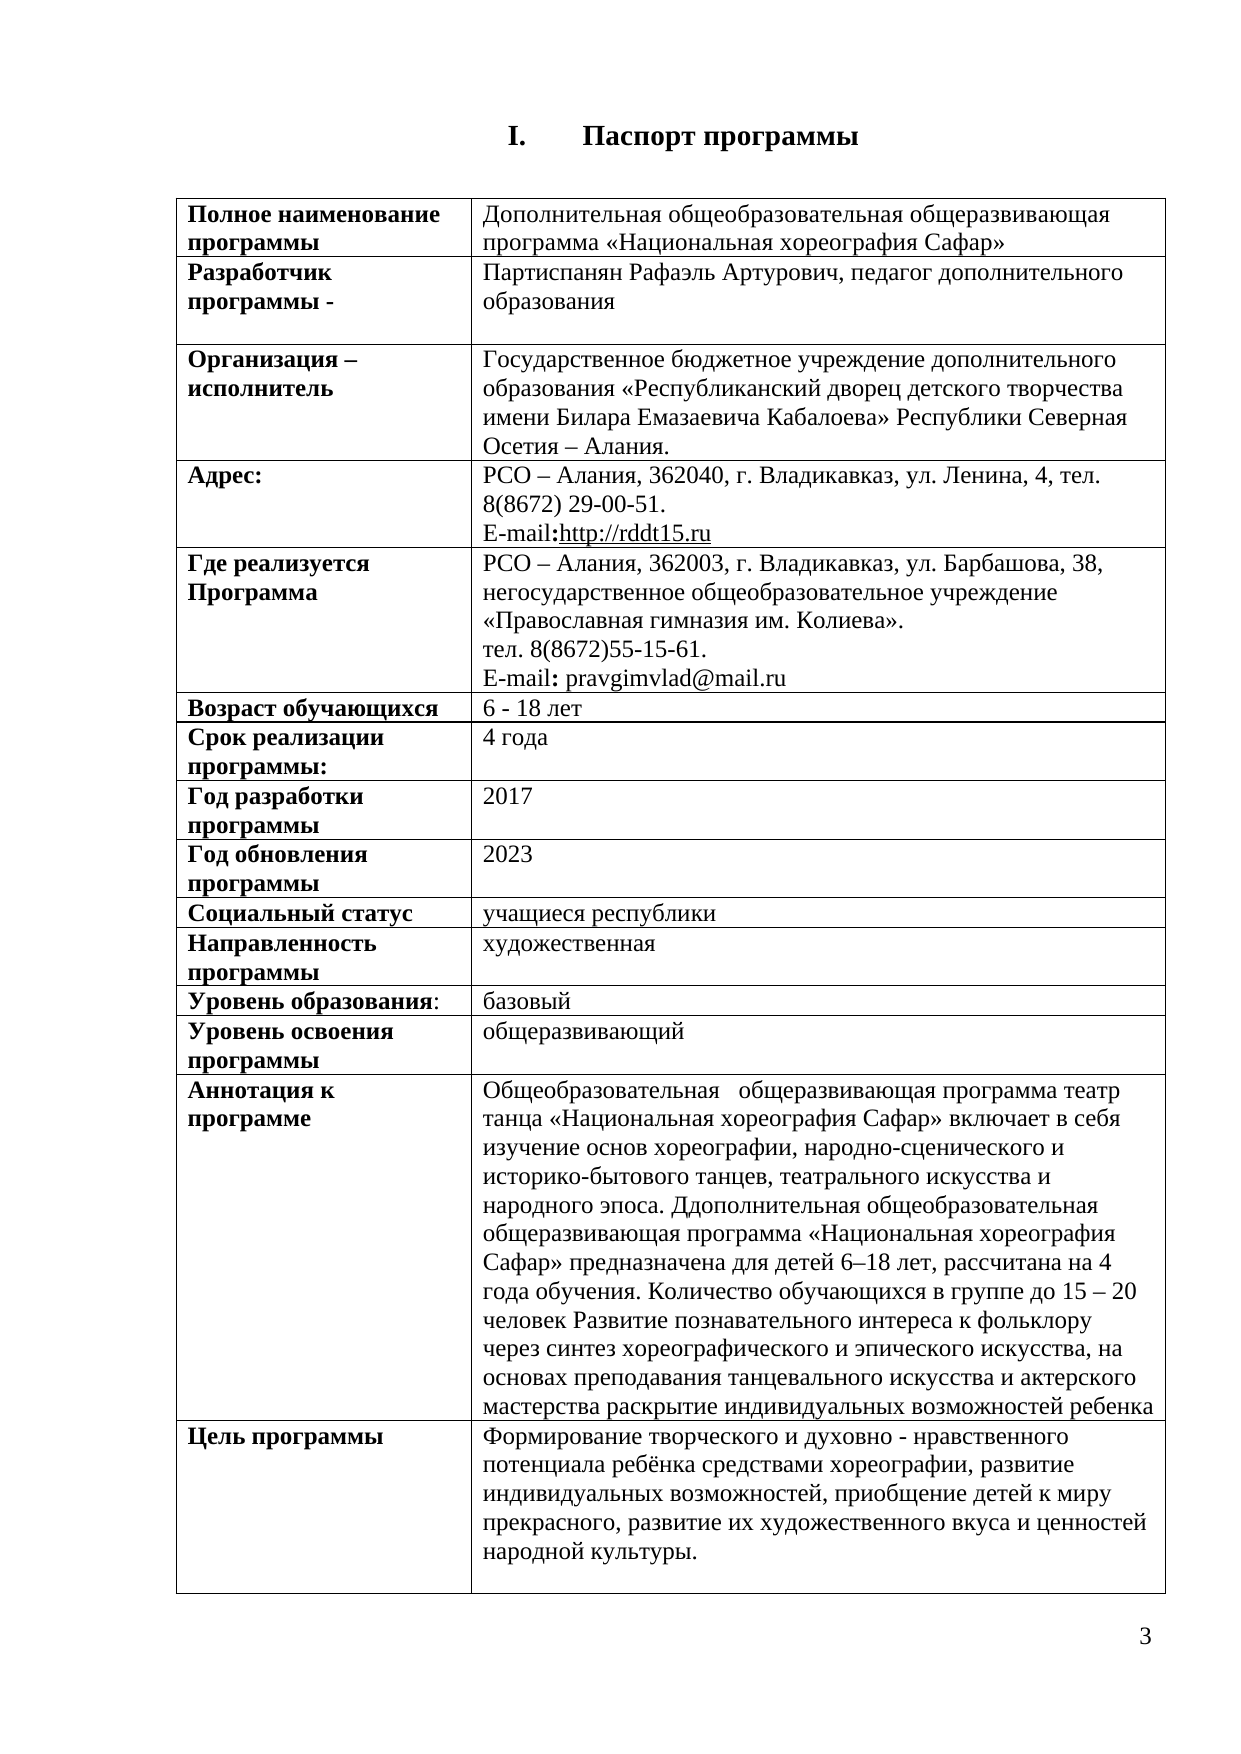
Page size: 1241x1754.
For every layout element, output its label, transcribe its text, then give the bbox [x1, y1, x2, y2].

table_cell Срок реализации программы: [177, 723, 471, 780]
table_cell Общеобразовательная общеразвивающая программа театр танца «Национальная хореография Сафар» включает в себя изучение основ хореографии, народно-сценического и историко-бытового танцев, театрального искусства и народного эпоса. Ддополнительная общеобразовательная общеразвивающая программа «Национальная хореография Сафар» предназначена для детей 6–18 лет, рассчитана на 4 года обучения. Количество обучающихся в группе до 15 – 20 человек Развитие познавательного интереса к фольклору через синтез хореографического и эпического искусства, на основах преподавания танцевального искусства и актерского мастерства раскрытие индивидуальных возможностей ребенка [472, 1075, 1165, 1420]
table_cell базовый [472, 986, 1165, 1015]
table_cell Формирование творческого и духовно - нравственного потенциала ребёнка средствами хореографии, развитие индивидуальных возможностей, приобщение детей к миру прекрасного, развитие их художественного вкуса и ценностей народной культуры. [472, 1421, 1165, 1593]
table_cell художественная [472, 928, 1165, 985]
table_cell Социальный статус [177, 898, 471, 927]
table_cell Организация – исполнитель [177, 345, 471, 459]
table_cell 6 - 18 лет [472, 693, 1165, 721]
table_cell Цель программы [177, 1421, 471, 1593]
table_cell 2017 [472, 781, 1165, 838]
table_cell РСО – Алания, 362040, г. Владикавказ, ул. Ленина, 4, тел. 8(8672) 29-00-51. E-mail:http://rddt15.ru [472, 461, 1165, 547]
table_cell Направленность программы [177, 928, 471, 985]
table_cell Год обновления программы [177, 840, 471, 897]
table_cell Адрес: [177, 461, 471, 547]
table_cell Уровень освоения программы [177, 1016, 471, 1074]
table_cell учащиеся республики [472, 898, 1165, 927]
table_cell Аннотация к программе [177, 1075, 471, 1420]
table_cell Год разработки программы [177, 781, 471, 838]
table_cell общеразвивающий [472, 1016, 1165, 1074]
table_cell Партиспанян Рафаэль Артурович, педагог дополнительного образования [472, 257, 1165, 343]
table_header Полное наименование программы [177, 199, 471, 256]
list Паспорт программы [215, 118, 1152, 152]
table_cell 2023 [472, 840, 1165, 897]
table_cell 4 года [472, 723, 1165, 780]
table_cell Уровень образования: [177, 986, 471, 1015]
table_cell РСО – Алания, 362003, г. Владикавказ, ул. Барбашова, 38, негосударственное общеобразовательное учреждение «Православная гимназия им. Колиева». тел. 8(8672)55-15-61. E-mail: pravgimvlad@mail.ru [472, 548, 1165, 692]
table_cell Государственное бюджетное учреждение дополнительного образования «Республиканский дворец детского творчества имени Билара Емазаевича Кабалоева» Республики Северная Осетия – Алания. [472, 345, 1165, 459]
table_cell Возраст обучающихся [177, 693, 471, 721]
table_header Дополнительная общеобразовательная общеразвивающая программа «Национальная хореография Сафар» [472, 199, 1165, 256]
table_cell Где реализуется Программа [177, 548, 471, 692]
table_cell Разработчик программы - [177, 257, 471, 343]
